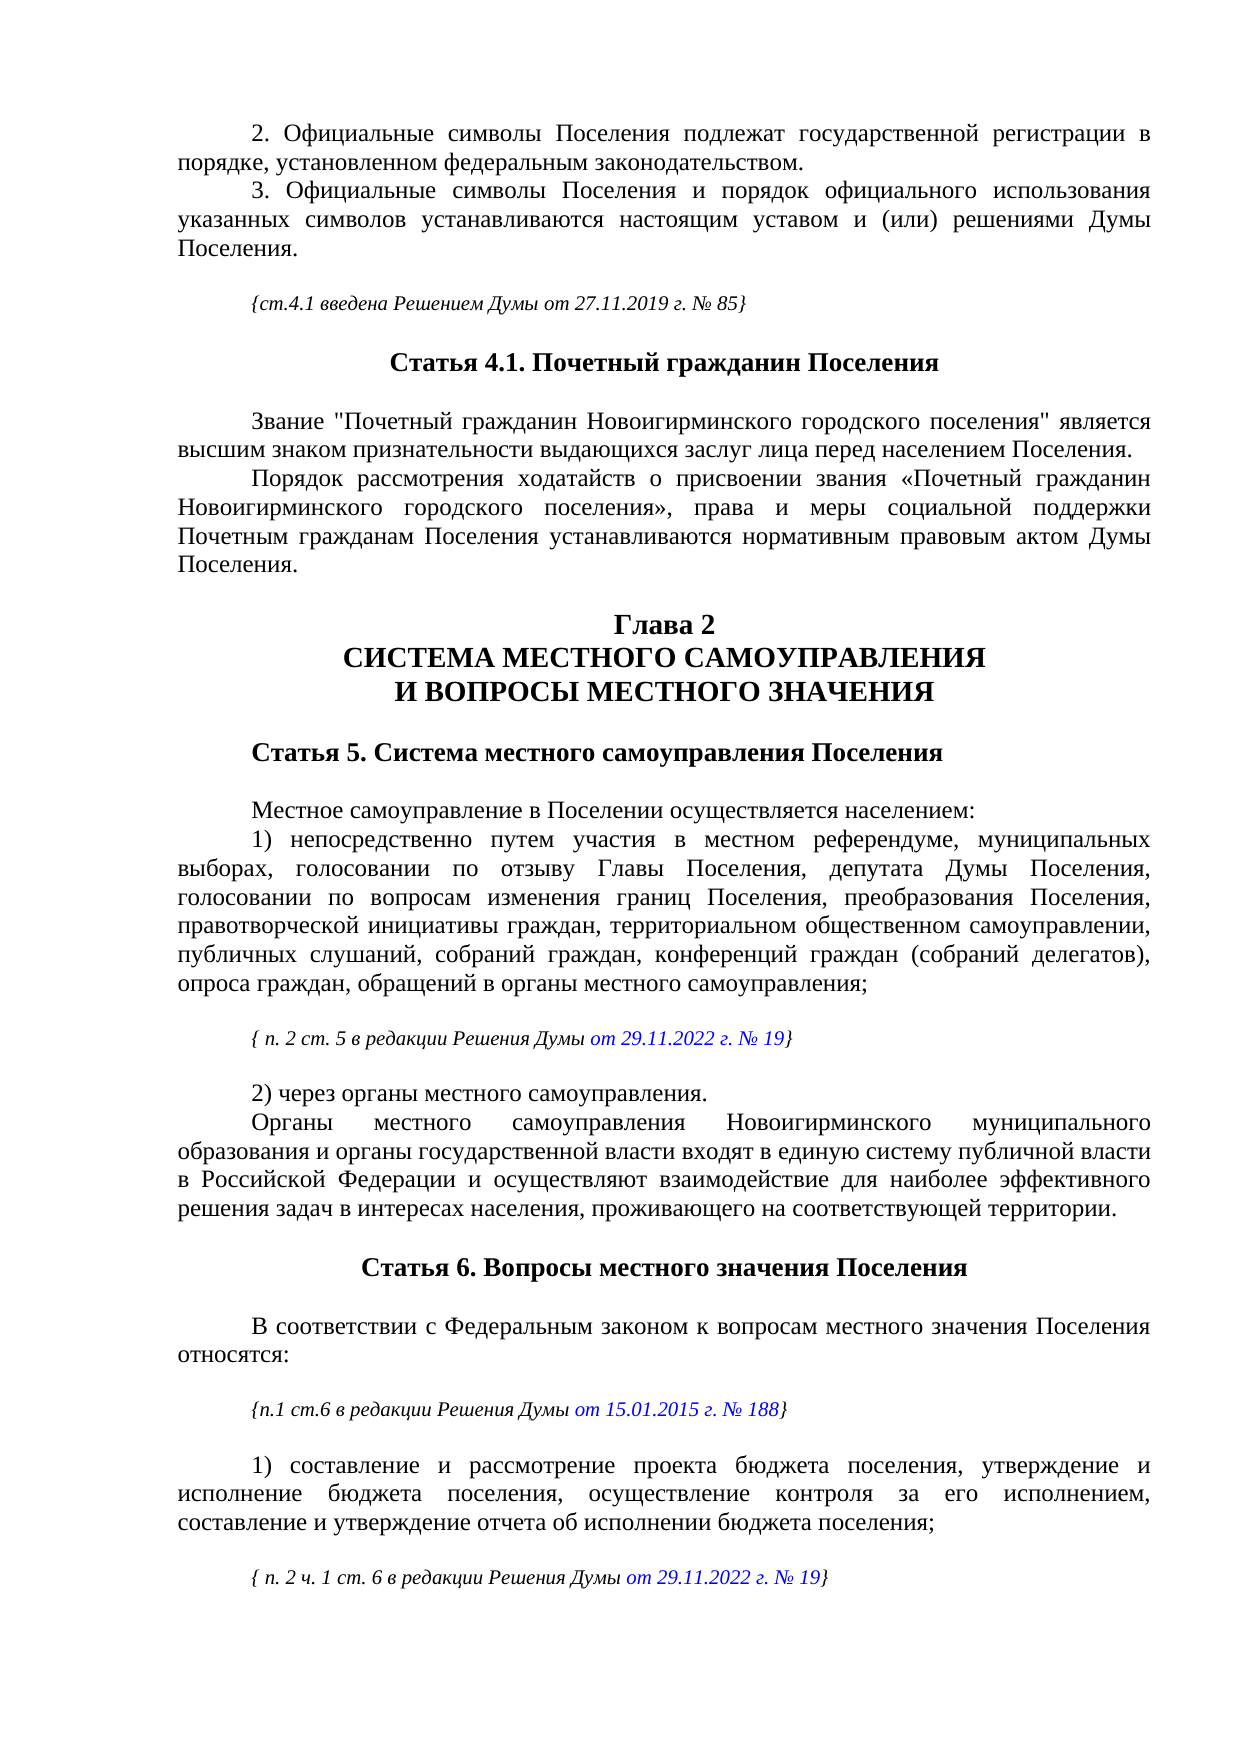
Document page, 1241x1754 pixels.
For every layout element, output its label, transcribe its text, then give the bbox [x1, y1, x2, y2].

text Местное самоуправление в Поселении осуществляется населением: [177, 796, 1152, 824]
text СИСТЕМА МЕСТНОГО САМОУПРАВЛЕНИЯ [177, 641, 1152, 674]
text { п. 2 ч. 1 ст. 6 в редакции Решения Думы от 29.11.2022 г. № 19} [177, 1565, 1152, 1589]
text Глава 2 [177, 607, 1152, 641]
text 1) непосредственно путем участия в местном референдуме, муниципальных выборах, голосовании по отзыву Главы Поселения, депутата Думы Поселения, голосовании по вопросам изменения границ Поселения, преобразования Поселения, правотворческой инициативы граждан, территориальном общественном самоуправлении, публичных слушаний, собраний граждан, конференций граждан (собраний делегатов), опроса граждан, обращений в органы местного самоуправления; [177, 824, 1152, 997]
text 2. Официальные символы Поселения подлежат государственной регистрации в порядке, установленном федеральным законодательством. [177, 118, 1152, 176]
text 2) через органы местного самоуправления. [177, 1078, 1152, 1107]
text Порядок рассмотрения ходатайств о присвоении звания «Почетный гражданин Новоигирминского городского поселения», права и меры социальной поддержки Почетным гражданам Поселения устанавливаются нормативным правовым актом Думы Поселения. [177, 463, 1152, 578]
text 1) составление и рассмотрение проекта бюджета поселения, утверждение и исполнение бюджета поселения, осуществление контроля за его исполнением, составление и утверждение отчета об исполнении бюджета поселения; [177, 1450, 1152, 1536]
text {ст.4.1 введена Решением Думы от 27.11.2019 г. № 85} [177, 291, 1152, 315]
text Статья 4.1. Почетный гражданин Поселения [177, 346, 1152, 377]
text Звание "Почетный гражданин Новоигирминского городского поселения" является высшим знаком признательности выдающихся заслуг лица перед населением Поселения. [177, 406, 1152, 463]
text И ВОПРОСЫ МЕСТНОГО ЗНАЧЕНИЯ [177, 674, 1152, 708]
text 3. Официальные символы Поселения и порядок официального использования указанных символов устанавливаются настоящим уставом и (или) решениями Думы Поселения. [177, 176, 1152, 262]
text { п. 2 ст. 5 в редакции Решения Думы от 29.11.2022 г. № 19} [177, 1026, 1152, 1049]
text Статья 5. Система местного самоуправления Поселения [177, 736, 1152, 767]
text В соответствии с Федеральным законом к вопросам местного значения Поселения относятся: [177, 1311, 1152, 1368]
text {п.1 ст.6 в редакции Решения Думы от 15.01.2015 г. № 188} [177, 1397, 1152, 1421]
text Статья 6. Вопросы местного значения Поселения [177, 1251, 1152, 1282]
text Органы местного самоуправления Новоигирминского муниципального образования и органы государственной власти входят в единую систему публичной власти в Российской Федерации и осуществляют взаимодействие для наиболее эффективного решения задач в интересах населения, проживающего на соответствующей территории. [177, 1107, 1152, 1222]
